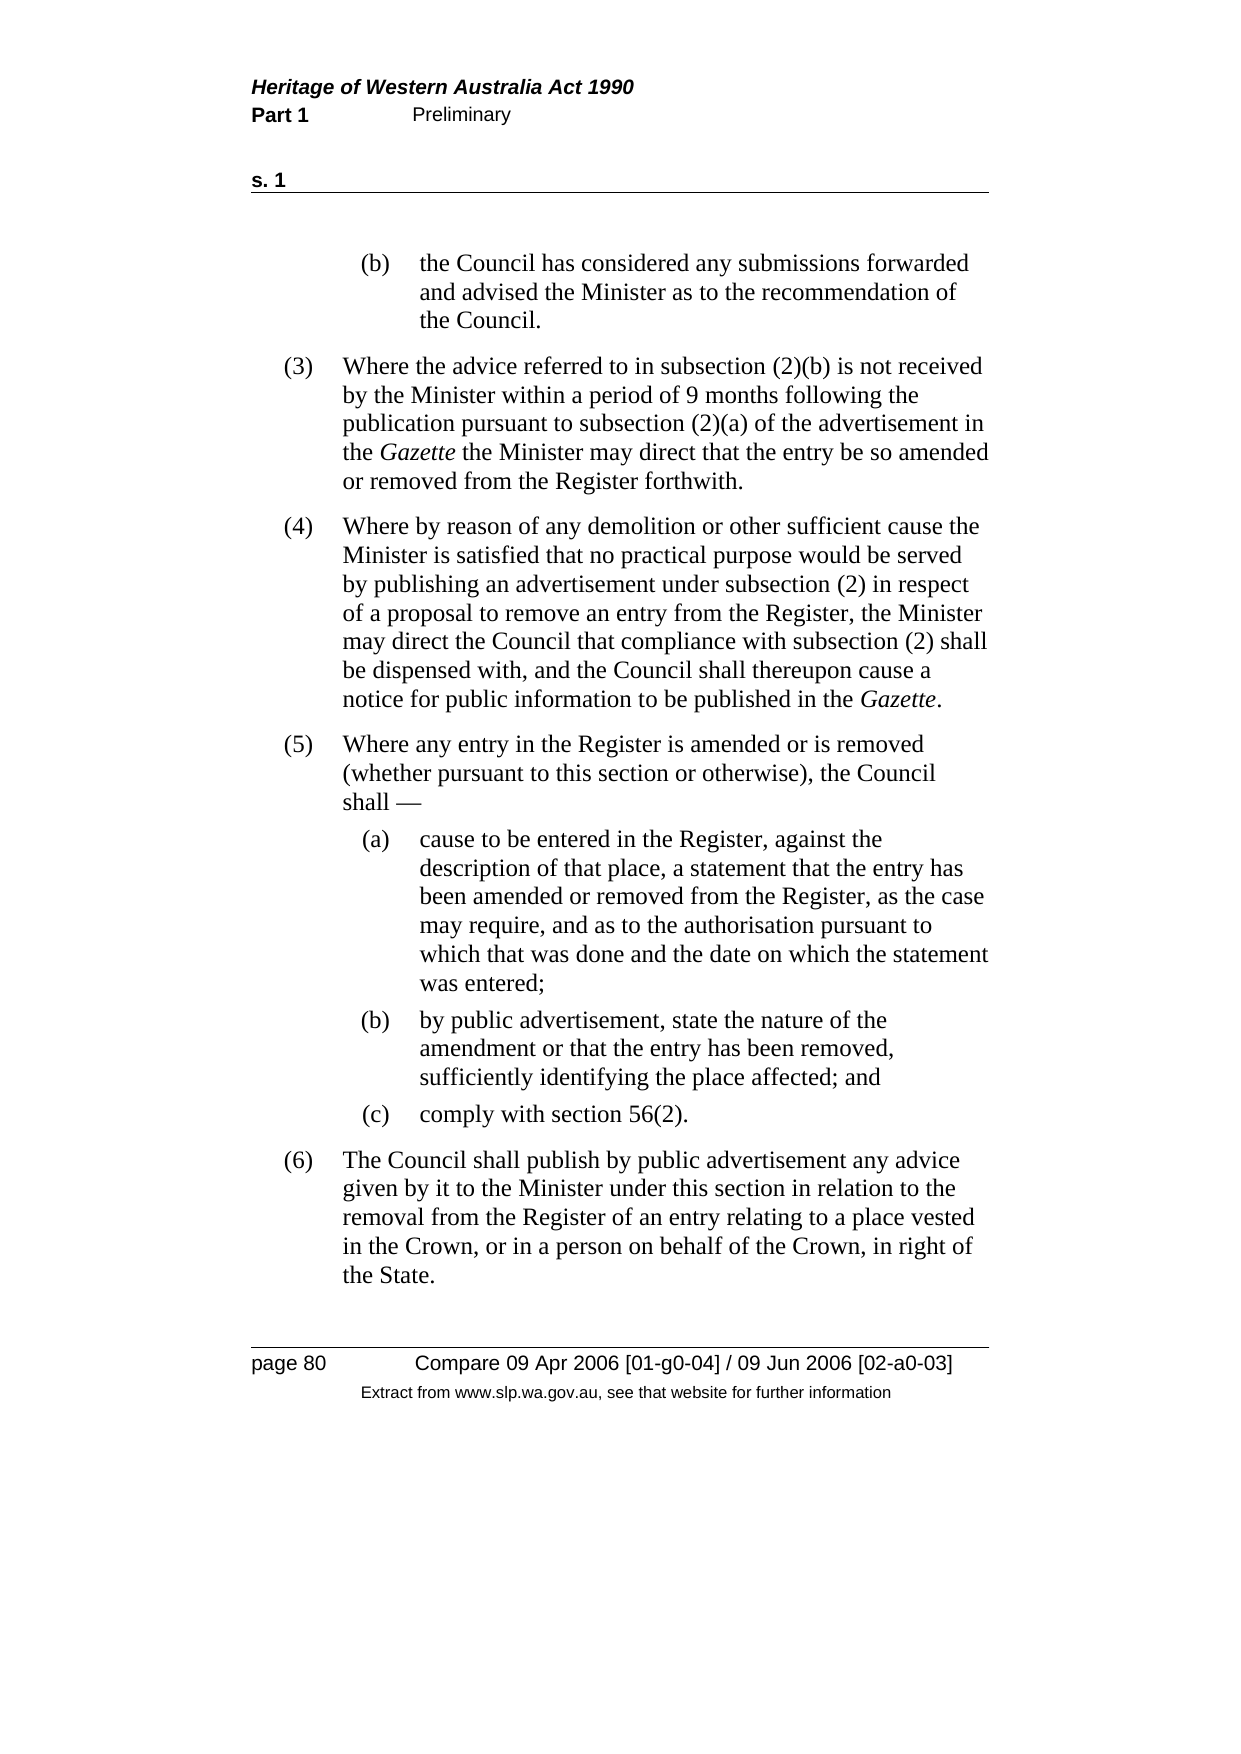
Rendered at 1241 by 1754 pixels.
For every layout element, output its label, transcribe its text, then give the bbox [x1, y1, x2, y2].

text (6) The Council shall publish by public advertisement any advice given by it to the Minister under this section in relation to the removal from the Register of an entry relating to a place vested in the Crown, or in a person on behalf of the Crown, in right of the State. [251, 1145, 989, 1288]
text (b) by public advertisement, state the nature of the amendment or that the entry has been removed, sufficiently identifying the place affected; and [251, 1005, 989, 1091]
text (c) comply with section 56(2). [251, 1099, 989, 1128]
text (4) Where by reason of any demolition or other sufficient cause the Minister is satisfied that no practical purpose would be served by publishing an advertisement under subsection (2) in respect of a proposal to remove an entry from the Register, the Minister may direct the Council that compliance with subsection (2) shall be dispensed with, and the Council shall thereupon cause a notice for public information to be published in the Gazette. [251, 511, 989, 713]
text (b) the Council has considered any submissions forwarded and advised the Minister as to the recommendation of the Council. [251, 248, 989, 334]
text (3) Where the advice referred to in subsection (2)(b) is not received by the Minister within a period of 9 months following the publication pursuant to subsection (2)(a) of the advertisement in the Gazette the Minister may direct that the entry be so amended or removed from the Register forthwith. [251, 351, 989, 495]
text (5) Where any entry in the Register is amended or is removed (whether pursuant to this section or otherwise), the Council shall — [251, 729, 989, 816]
text (a) cause to be entered in the Register, against the description of that place, a statement that the entry has been amended or removed from the Register, as the case may require, and as to the authorisation pursuant to which that was done and the date on which the statement was entered; [251, 824, 989, 996]
